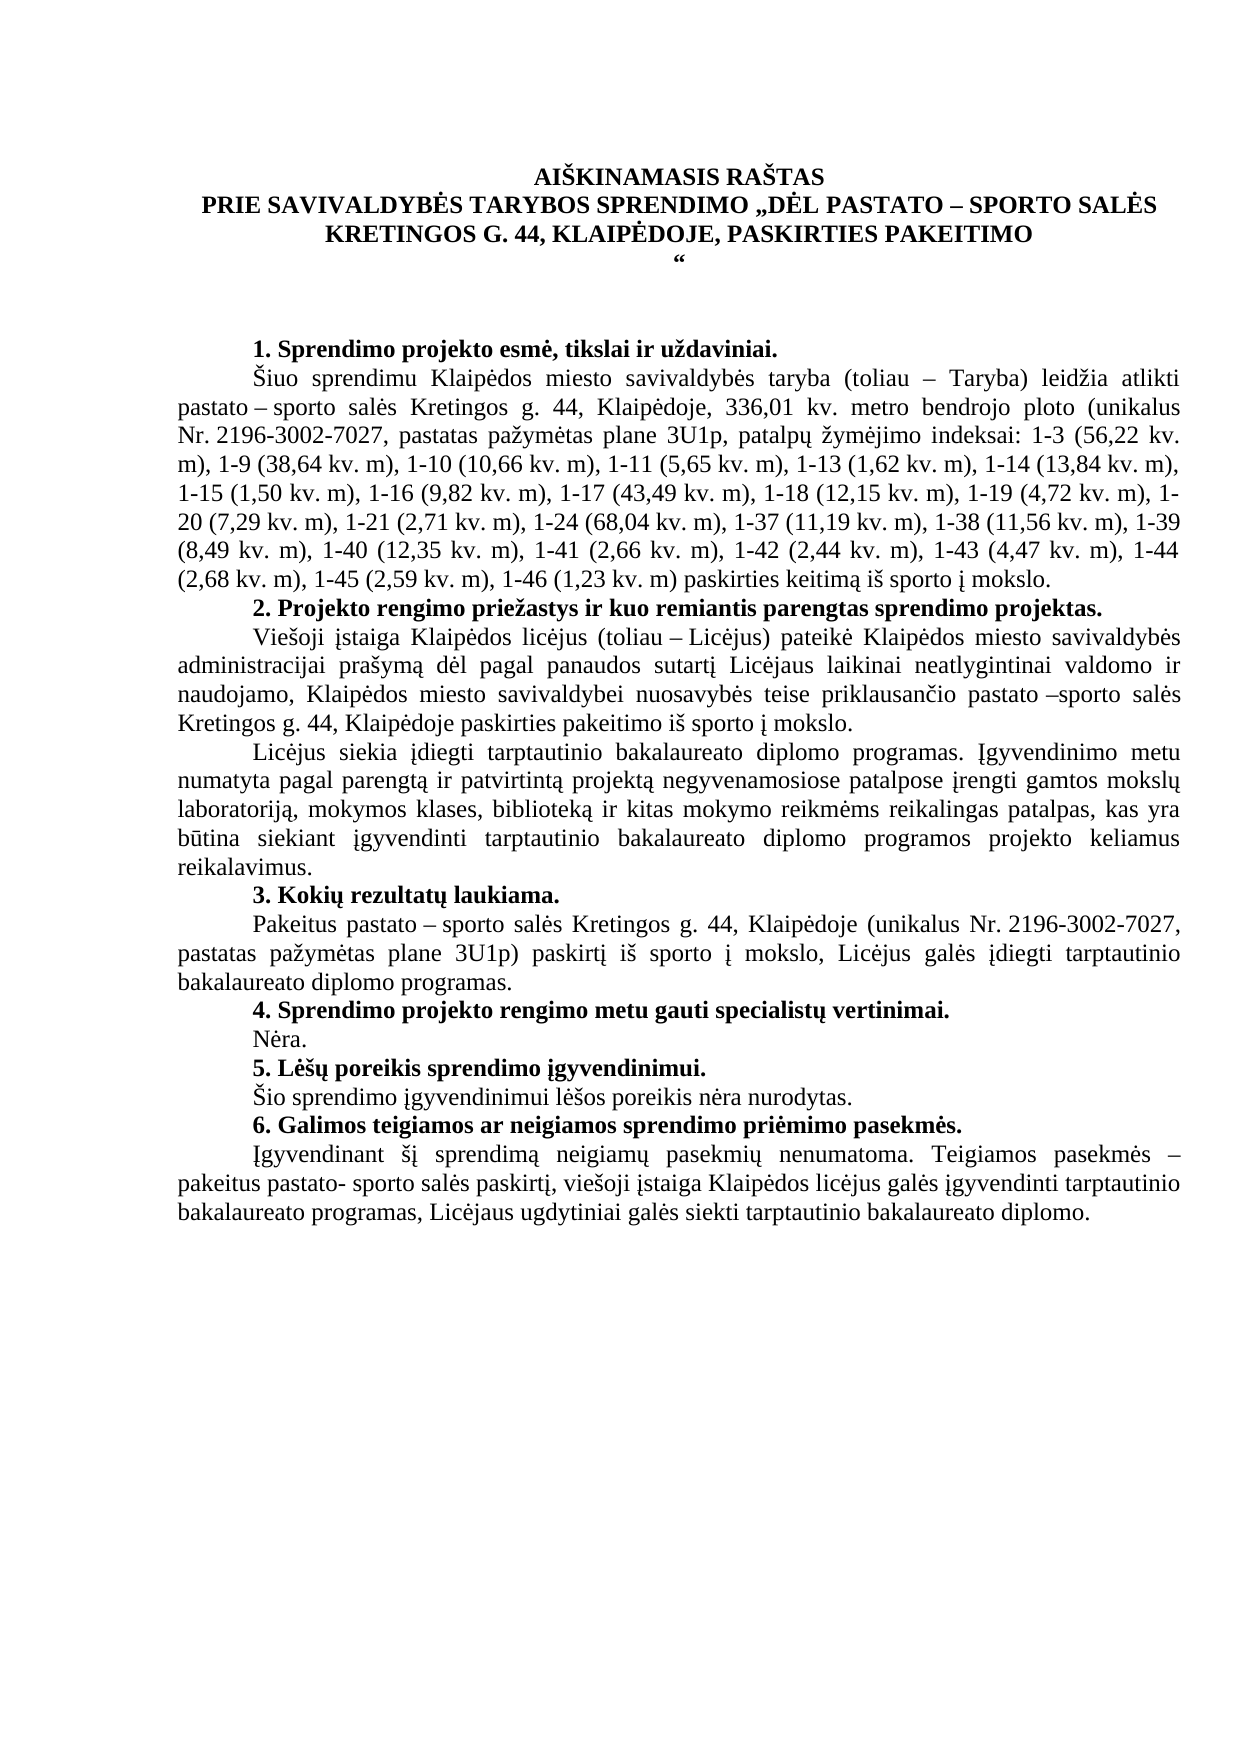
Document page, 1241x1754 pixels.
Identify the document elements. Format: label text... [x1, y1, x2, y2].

text 3. Kokių rezultatų laukiama. [177, 880, 1181, 909]
text 4. Sprendimo projekto rengimo metu gauti specialistų vertinimai. [177, 995, 1181, 1024]
text Šio sprendimo įgyvendinimui lėšos poreikis nėra nurodytas. [177, 1082, 1181, 1110]
text “ [177, 248, 1181, 277]
text 2. Projekto rengimo priežastys ir kuo remiantis parengtas sprendimo projektas. [177, 593, 1181, 622]
text PRIE SAVIVALDYBĖS TARYBOS SPRENDIMO „DĖL PASTATO – SPORTO SALĖS KRETINGOS G. 44, KLAIPĖDOJE, PASKIRTIES PAKEITIMO [177, 190, 1181, 248]
text 5. Lėšų poreikis sprendimo įgyvendinimui. [177, 1053, 1181, 1082]
text Nėra. [177, 1024, 1181, 1053]
text 6. Galimos teigiamos ar neigiamos sprendimo priėmimo pasekmės. [177, 1110, 1181, 1139]
text 1. Sprendimo projekto esmė, tikslai ir uždaviniai. [177, 334, 1181, 363]
text Įgyvendinant šį sprendimą neigiamų pasekmių nenumatoma. Teigiamos pasekmės – pakeitus pastato- sporto salės paskirtį, viešoji įstaiga Klaipėdos licėjus galės įgyvendinti tarptautinio bakalaureato programas, Licėjaus ugdytiniai galės siekti tarptautinio bakalaureato diplomo. [177, 1139, 1181, 1225]
text Licėjus siekia įdiegti tarptautinio bakalaureato diplomo programas. Įgyvendinimo metu numatyta pagal parengtą ir patvirtintą projektą negyvenamosiose patalpose įrengti gamtos mokslų laboratoriją, mokymos klases, biblioteką ir kitas mokymo reikmėms reikalingas patalpas, kas yra būtina siekiant įgyvendinti tarptautinio bakalaureato diplomo programos projekto keliamus reikalavimus. [177, 737, 1181, 880]
text Viešoji įstaiga Klaipėdos licėjus (toliau – Licėjus) pateikė Klaipėdos miesto savivaldybės administracijai prašymą dėl pagal panaudos sutartį Licėjaus laikinai neatlygintinai valdomo ir naudojamo, Klaipėdos miesto savivaldybei nuosavybės teise priklausančio pastato –sporto salės Kretingos g. 44, Klaipėdoje paskirties pakeitimo iš sporto į mokslo. [177, 622, 1181, 737]
text Pakeitus pastato – sporto salės Kretingos g. 44, Klaipėdoje (unikalus Nr. 2196-3002-7027, pastatas pažymėtas plane 3U1p) paskirtį iš sporto į mokslo, Licėjus galės įdiegti tarptautinio bakalaureato diplomo programas. [177, 909, 1181, 995]
text Šiuo sprendimu Klaipėdos miesto savivaldybės taryba (toliau – Taryba) leidžia atlikti pastato – sporto salės Kretingos g. 44, Klaipėdoje, 336,01 kv. metro bendrojo ploto (unikalus Nr. 2196-3002-7027, pastatas pažymėtas plane 3U1p, patalpų žymėjimo indeksai: 1-3 (56,22 kv. m), 1-9 (38,64 kv. m), 1-10 (10,66 kv. m), 1-11 (5,65 kv. m), 1-13 (1,62 kv. m), 1-14 (13,84 kv. m), 1-15 (1,50 kv. m), 1-16 (9,82 kv. m), 1-17 (43,49 kv. m), 1-18 (12,15 kv. m), 1-19 (4,72 kv. m), 1-20 (7,29 kv. m), 1-21 (2,71 kv. m), 1-24 (68,04 kv. m), 1-37 (11,19 kv. m), 1-38 (11,56 kv. m), 1-39 (8,49 kv. m), 1-40 (12,35 kv. m), 1-41 (2,66 kv. m), 1-42 (2,44 kv. m), 1-43 (4,47 kv. m), 1-44 (2,68 kv. m), 1-45 (2,59 kv. m), 1-46 (1,23 kv. m) paskirties keitimą iš sporto į mokslo. [177, 363, 1181, 593]
text AIŠKINAMASIS RAŠTAS [177, 162, 1181, 190]
